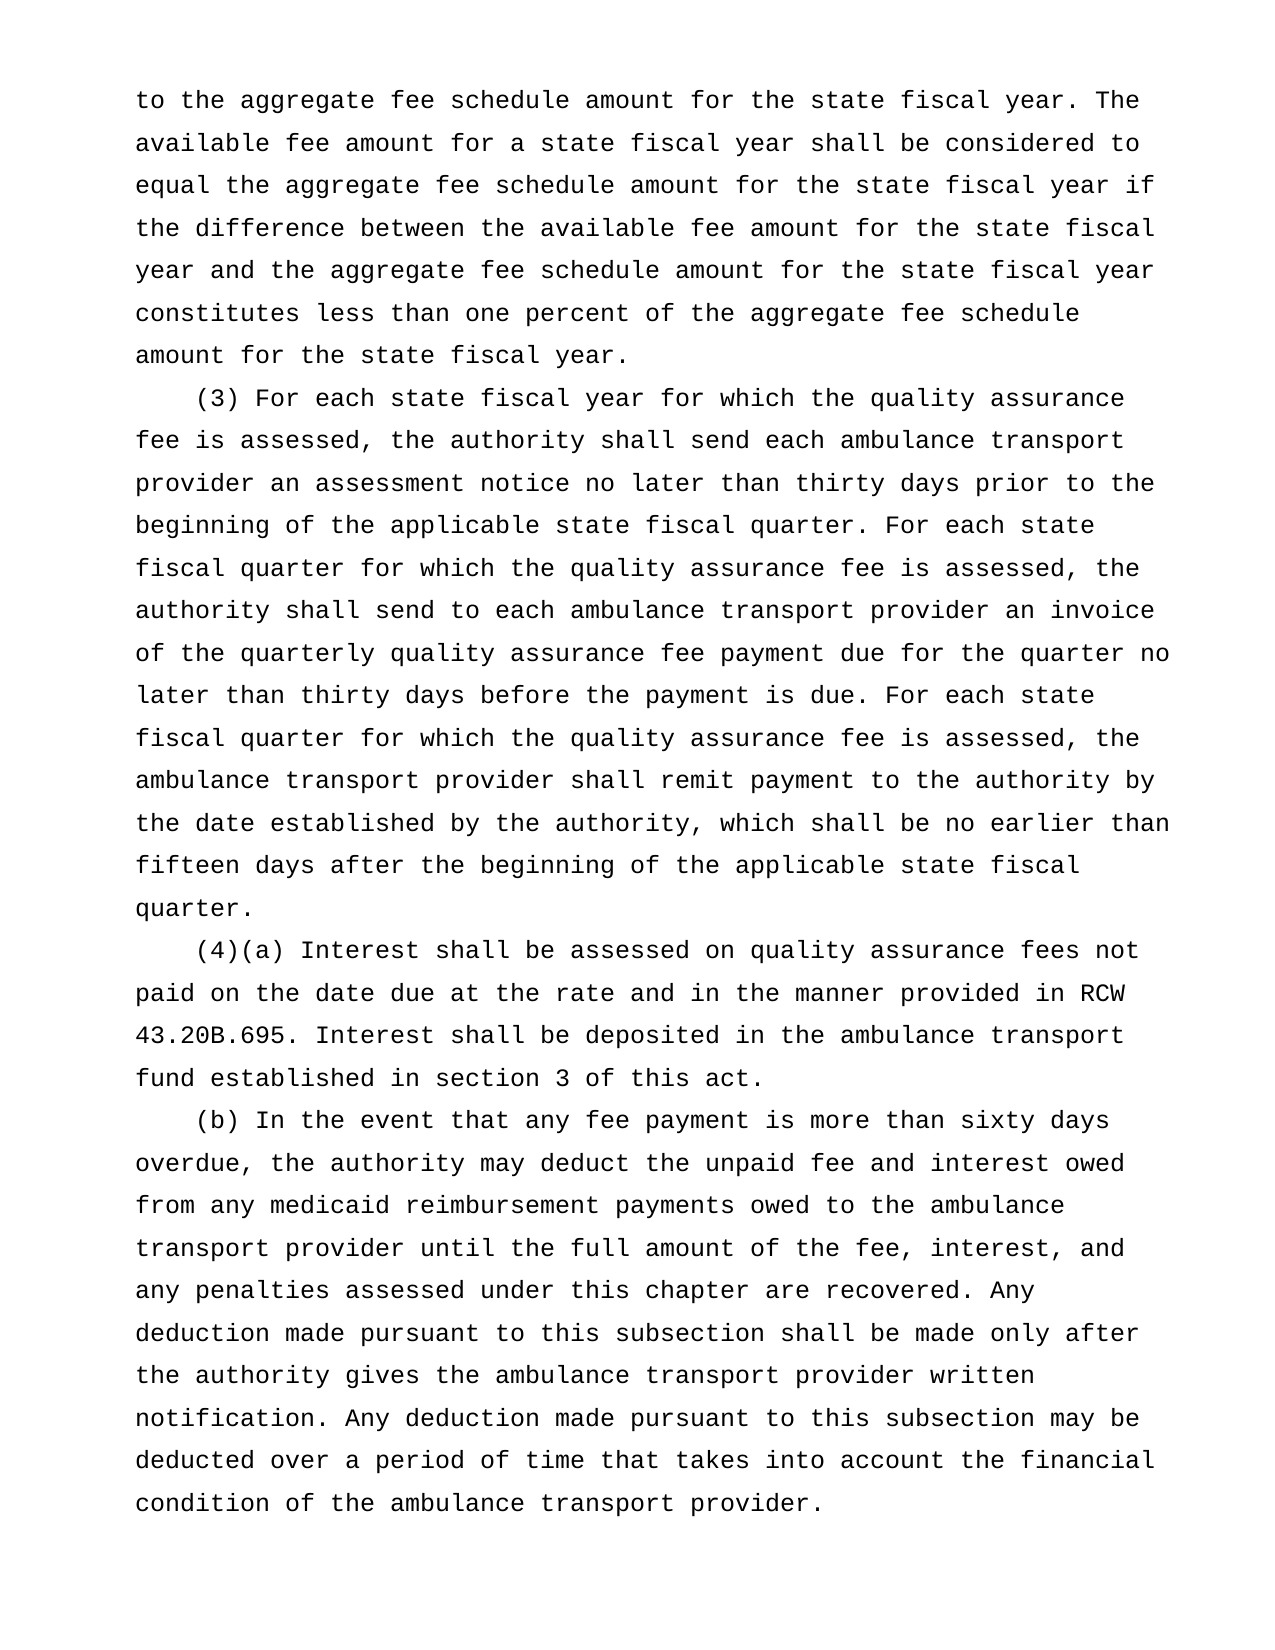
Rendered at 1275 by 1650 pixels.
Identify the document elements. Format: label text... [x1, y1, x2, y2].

text (4)(a) Interest shall be assessed on quality assurance fees not paid on the date due at the rate and in the manner provided in RCW 43.20B.695. Interest shall be deposited in the ambulance transport fund established in section 3 of this act. [135, 925, 1170, 1095]
text (b) In the event that any fee payment is more than sixty days overdue, the authority may deduct the unpaid fee and interest owed from any medicaid reimbursement payments owed to the ambulance transport provider until the full amount of the fee, interest, and any penalties assessed under this chapter are recovered. Any deduction made pursuant to this subsection shall be made only after the authority gives the ambulance transport provider written notification. Any deduction made pursuant to this subsection may be deducted over a period of time that takes into account the financial condition of the ambulance transport provider. [135, 1095, 1170, 1520]
text (3) For each state fiscal year for which the quality assurance fee is assessed, the authority shall send each ambulance transport provider an assessment notice no later than thirty days prior to the beginning of the applicable state fiscal quarter. For each state fiscal quarter for which the quality assurance fee is assessed, the authority shall send to each ambulance transport provider an invoice of the quarterly quality assurance fee payment due for the quarter no later than thirty days before the payment is due. For each state fiscal quarter for which the quality assurance fee is assessed, the ambulance transport provider shall remit payment to the authority by the date established by the authority, which shall be no earlier than fifteen days after the beginning of the applicable state fiscal quarter. [135, 372, 1170, 925]
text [135, 75, 1170, 372]
